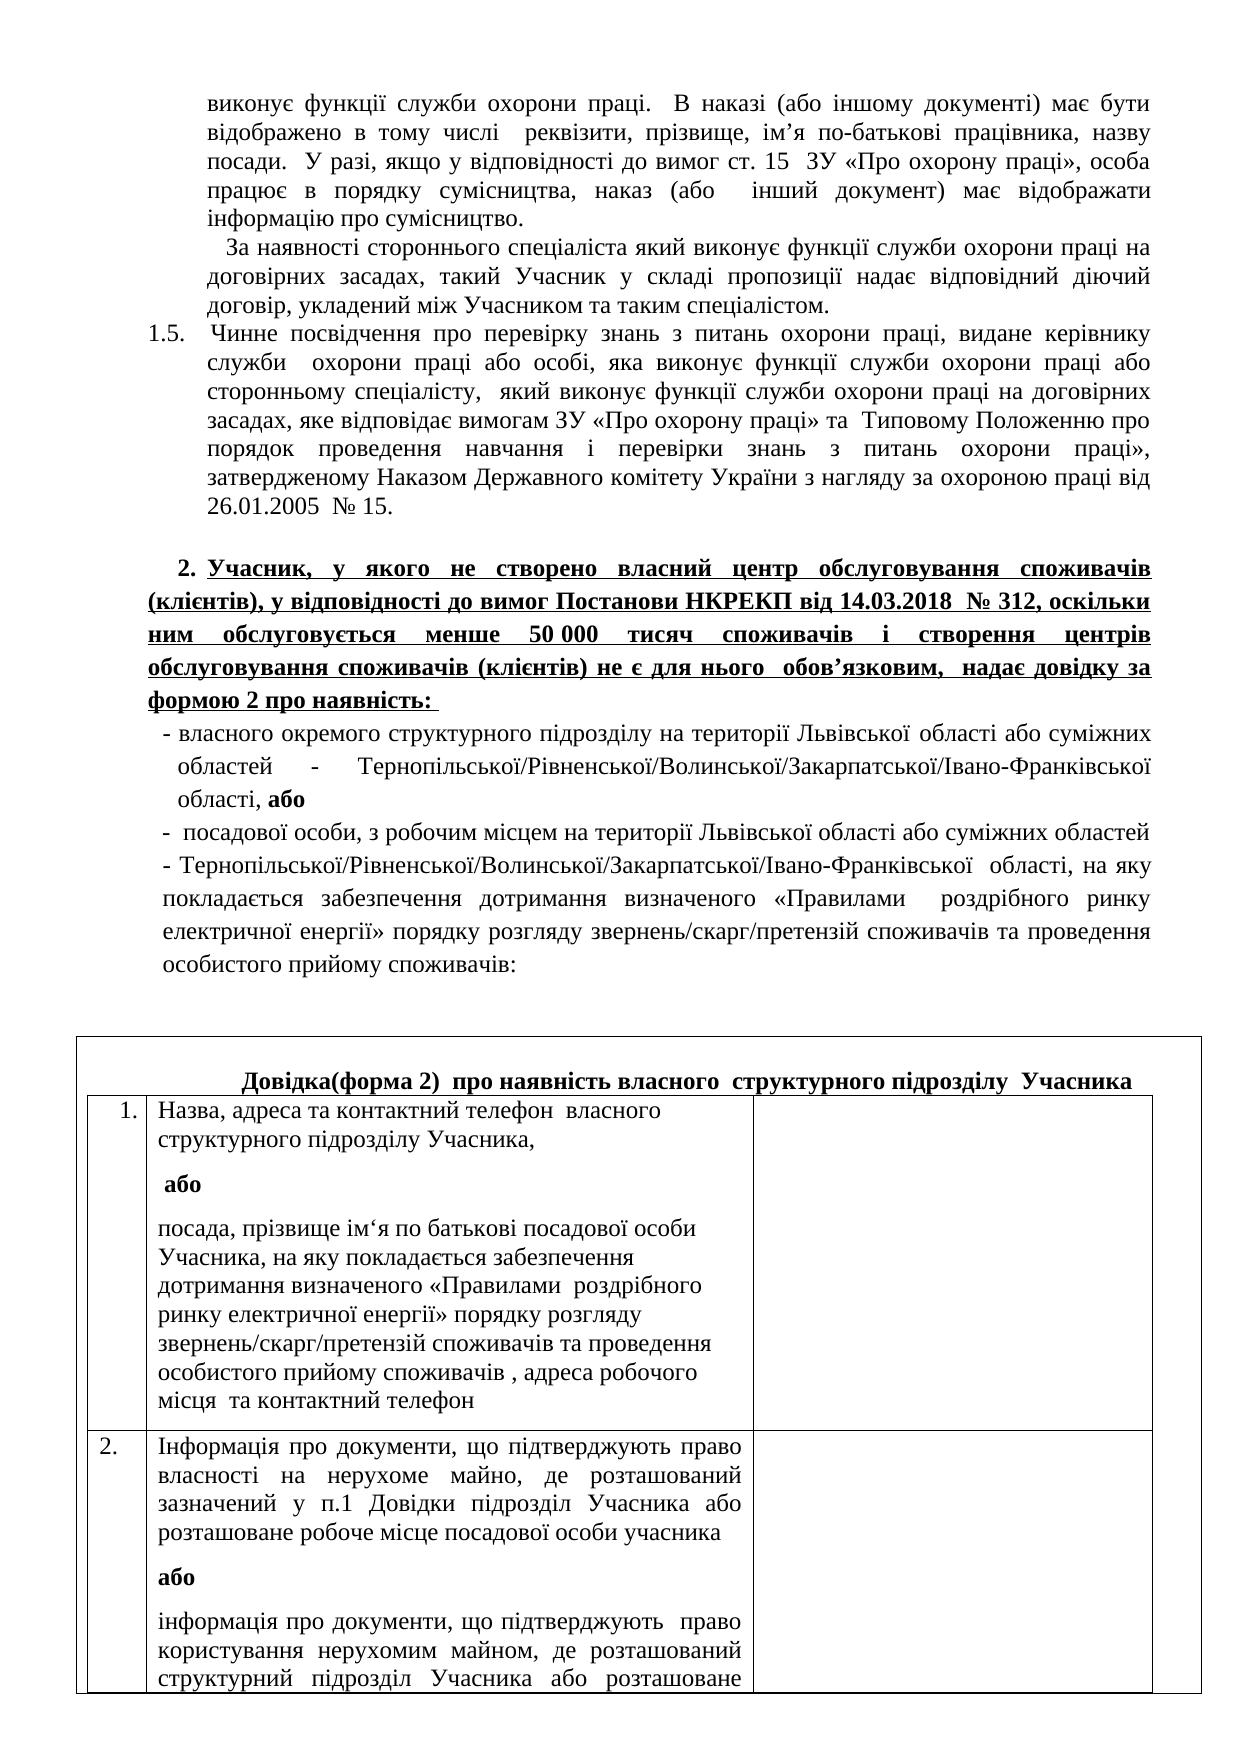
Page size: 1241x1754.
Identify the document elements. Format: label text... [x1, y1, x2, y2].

text 1.5. Чинне посвідчення про перевірку знань з питань охорони праці, видане керівнику служби охорони праці або особі, яка виконує функції служби охорони праці або сторонньому спеціалісту, який виконує функції служби охорони праці на договірних засадах, яке відповідає вимогам ЗУ «Про охорону праці» та Типовому Положенню про порядок проведення навчання і перевірки знань з питань охорони праці», затвердженому Наказом Державного комітету України з нагляду за охороною праці від 26.01.2005 № 15. [148, 318, 1152, 520]
text - посадової особи, з робочим місцем на території Львівської області або суміжних областей - Тернопільської/Рівненської/Волинської/Закарпатської/Івано-Франківської області, на яку покладається забезпечення дотримання визначеного «Правилами роздрібного ринку електричної енергії» порядку розгляду звернень/скарг/претензій споживачів та проведення особистого прийому споживачів: [149, 817, 1152, 978]
list Учасник, у якого не створено власний центр обслуговування споживачів (клієнтів), у відповідності до вимог Постанови НКРЕКП від 14.03.2018 № 312, оскільки ним обслуговується менше 50 000 тисяч споживачів і створення центрів обслуговування споживачів (клієнтів) не є для нього обов’язковим, надає довідку за формою 2 про наявність: [148, 678, 1152, 714]
list Учасник, у якого не створено власний центр обслуговування споживачів (клієнтів), у відповідності до вимог Постанови НКРЕКП від 14.03.2018 № 312, оскільки ним обслуговується менше 50 000 тисяч споживачів і створення центрів обслуговування споживачів (клієнтів) не є для нього обов’язковим, надає довідку за формою 2 про наявність: [148, 553, 1152, 677]
text За наявності стороннього спеціаліста який виконує функції служби охорони праці на договірних засадах, такий Учасник у складі пропозиції надає відповідний діючий договір, укладений між Учасником та таким спеціалістом. [148, 232, 1152, 318]
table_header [77, 1037, 1201, 1693]
text - власного окремого структурного підрозділу на території Львівської області або суміжних областей - Тернопільської/Рівненської/Волинської/Закарпатської/Івано-Франківської області, або [162, 718, 1152, 813]
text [148, 88, 1152, 232]
